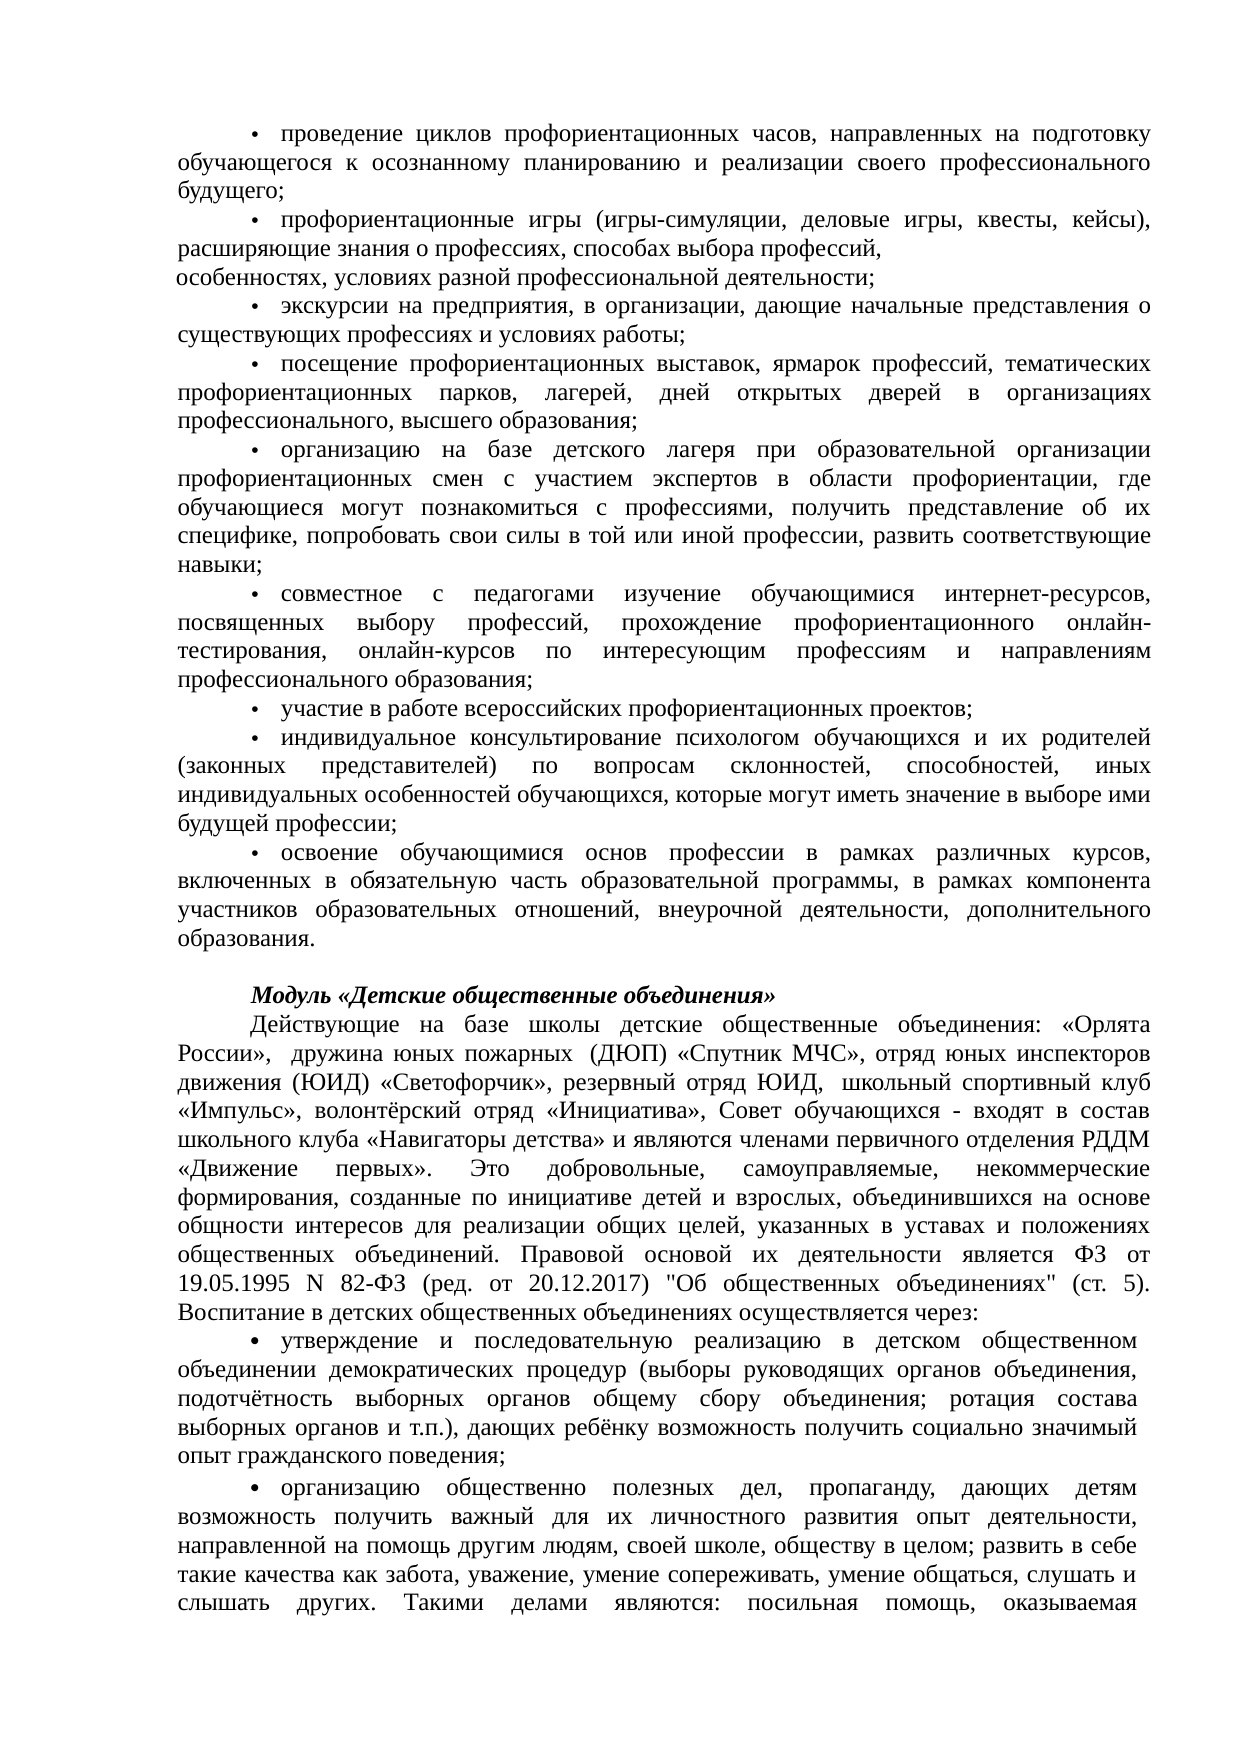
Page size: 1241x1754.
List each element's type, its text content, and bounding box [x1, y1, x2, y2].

list индивидуальное консультирование психологом обучающихся и их родителей (законных представителей) по вопросам склонностей, способностей, иных индивидуальных особенностей обучающихся, которые могут иметь значение в выборе ими будущей профессии; [177, 722, 1152, 837]
text Действующие на базе школы детские общественные объединения: «Орлята России», дружина юных пожарных (ДЮП) «Спутник МЧС», отряд юных инспекторов движения (ЮИД) «Светофорчик», резервный отряд ЮИД, школьный спортивный клуб «Импульс», волонтёрский отряд «Инициатива», Совет обучающихся - входят в состав школьного клуба «Навигаторы детства» и являются членами первичного отделения РДДМ «Движение первых». Это добровольные, самоуправляемые, некоммерческие формирования, созданные по инициативе детей и взрослых, объединившихся на основе общности интересов для реализации общих целей, указанных в уставах и положениях общественных объединений. Правовой основой их деятельности является ФЗ от 19.05.1995 N 82-ФЗ (ред. от 20.12.2017) "Об общественных объединениях" (ст. 5). Воспитание в детских общественных объединениях осуществляется через: [177, 1009, 1151, 1326]
list экскурсии на предприятия, в организации, дающие начальные представления о существующих профессиях и условиях работы; [177, 291, 1152, 348]
list проведение циклов профориентационных часов, направленных на подготовку обучающегося к осознанному планированию и реализации своего профессионального будущего; [177, 118, 1152, 204]
list посещение профориентационных выставок, ярмарок профессий, тематических профориентационных парков, лагерей, дней открытых дверей в организациях профессионального, высшего образования; [177, 348, 1152, 434]
list утверждение и последовательную реализацию в детском общественном объединении демократических процедур (выборы руководящих органов объединения, подотчётность выборных органов общему сбору объединения; ротация состава выборных органов и т.п.), дающих ребёнку возможность получить социально значимый опыт гражданского поведения; [177, 1326, 1138, 1469]
list профориентационные игры (игры-симуляции, деловые игры, квесты, кейсы), расширяющие знания о профессиях, способах выбора профессий, [177, 204, 1152, 262]
list участие в работе всероссийских профориентационных проектов; [177, 693, 1152, 722]
text особенностях, условиях разной профессиональной деятельности; [176, 262, 1152, 291]
list организацию на базе детского лагеря при образовательной организации профориентационных смен с участием экспертов в области профориентации, где обучающиеся могут познакомиться с профессиями, получить представление об их специфике, попробовать свои силы в той или иной профессии, развить соответствующие навыки; [177, 434, 1152, 578]
list совместное с педагогами изучение обучающимися интернет-ресурсов, посвященных выбору профессий, прохождение профориентационного онлайн-тестирования, онлайн-курсов по интересующим профессиям и направлениям профессионального образования; [177, 578, 1152, 693]
list освоение обучающимися основ профессии в рамках различных курсов, включенных в обязательную часть образовательной программы, в рамках компонента участников образовательных отношений, внеурочной деятельности, дополнительного образования. [177, 837, 1152, 952]
subtitle Модуль «Детские общественные объединения» [251, 981, 1151, 1009]
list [177, 1472, 1138, 1616]
